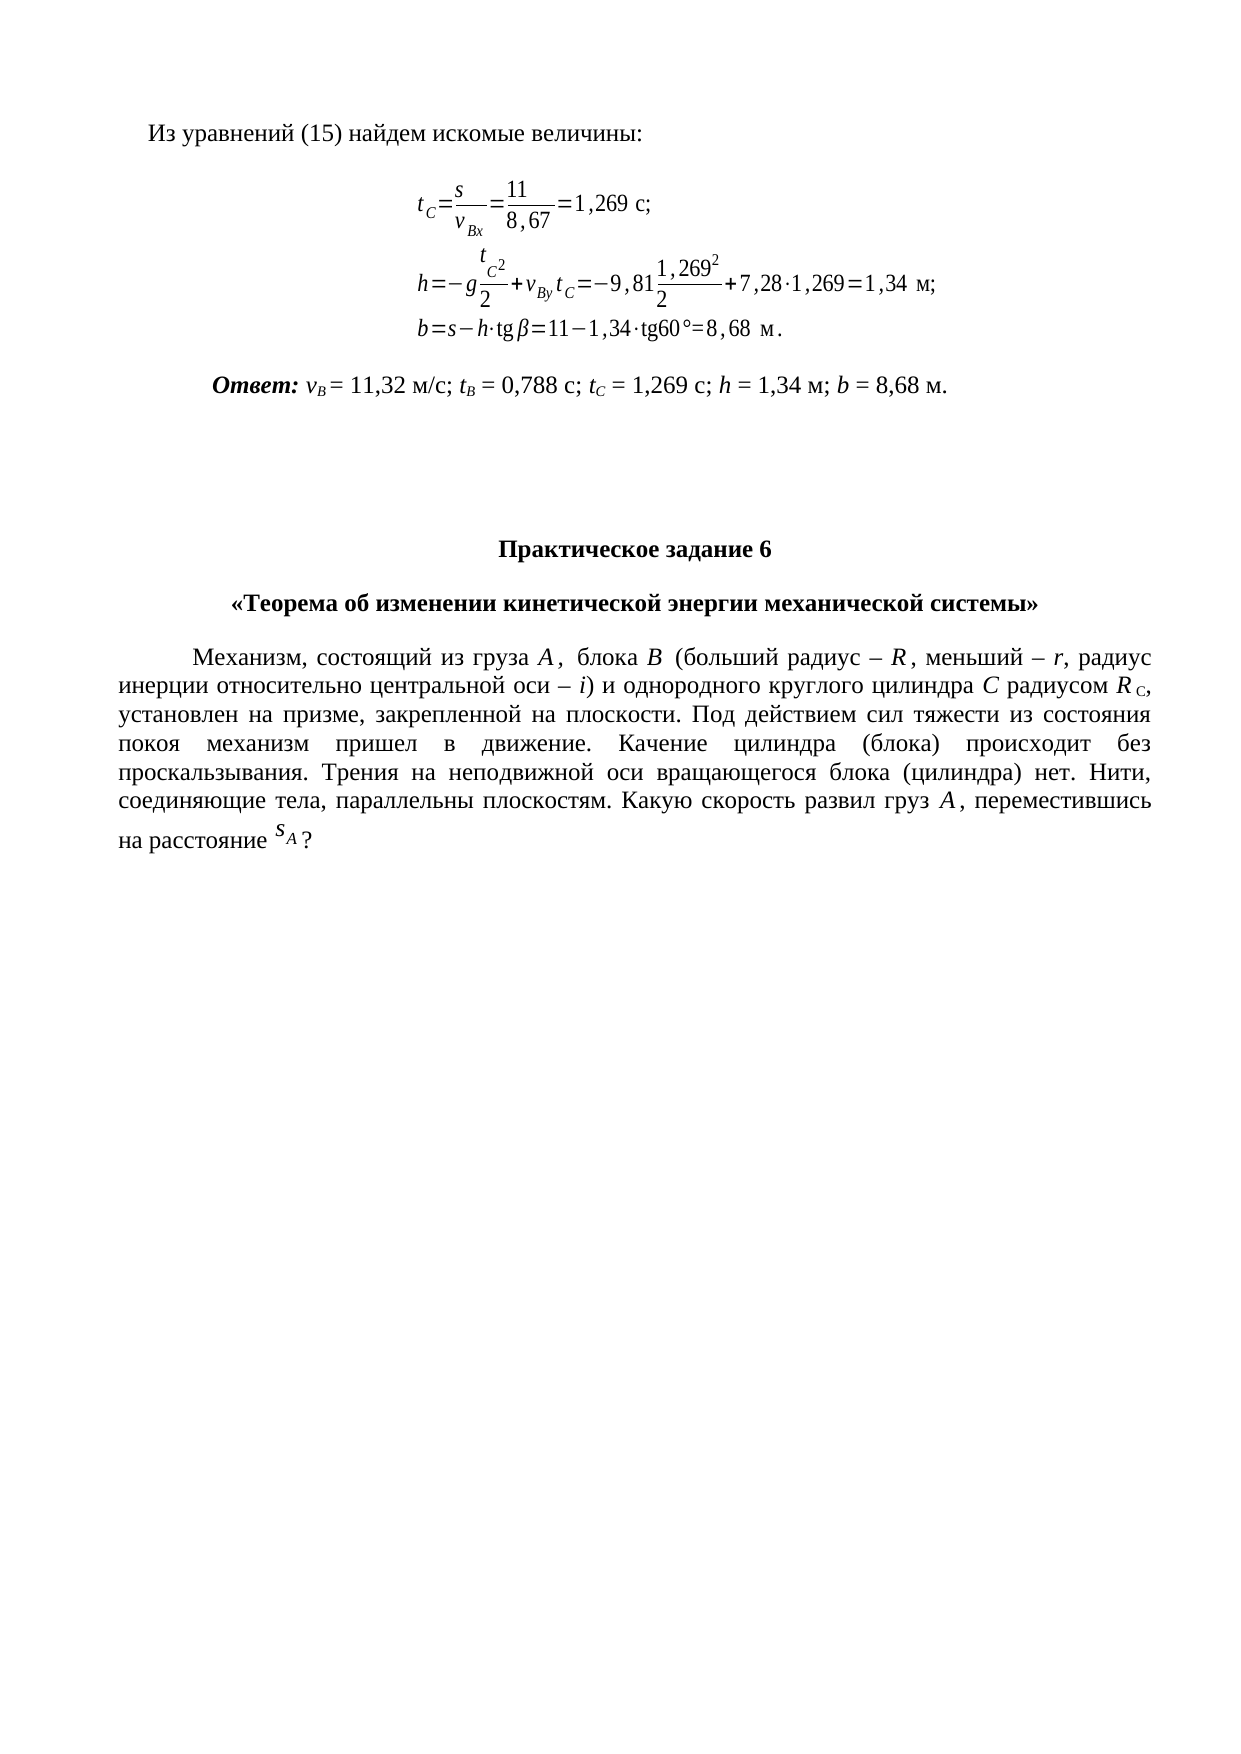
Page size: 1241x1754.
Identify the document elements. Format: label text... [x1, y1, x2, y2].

text Механизм, состоящий из груза А, блока В (больший радиус – R, меньший – r, радиус инерции относительно центральной оси – i) и однородного круглого цилиндра С радиусом RC, установлен на призме, закрепленной на плоскости. Под действием сил тяжести из состояния покоя механизм пришел в движение. Качение цилиндра (блока) происходит без проскальзывания. Трения на неподвижной оси вращающегося блока (цилиндра) нет. Нити, соединяющие тела, параллельны плоскостям. Какую скорость развил груз А, переместившись на расстояние ? [118, 642, 1152, 853]
text Ответ: vB = 11,32 м/с; tB = 0,788 с; tC = 1,269 с; h = 1,34 м; b = 8,68 м. [156, 371, 1152, 399]
text Из уравнений (15) найдем искомые величины: [118, 118, 1152, 147]
text Практическое задание 6 [118, 534, 1152, 563]
text «Теорема об изменении кинетической энергии механической системы» [118, 588, 1152, 617]
